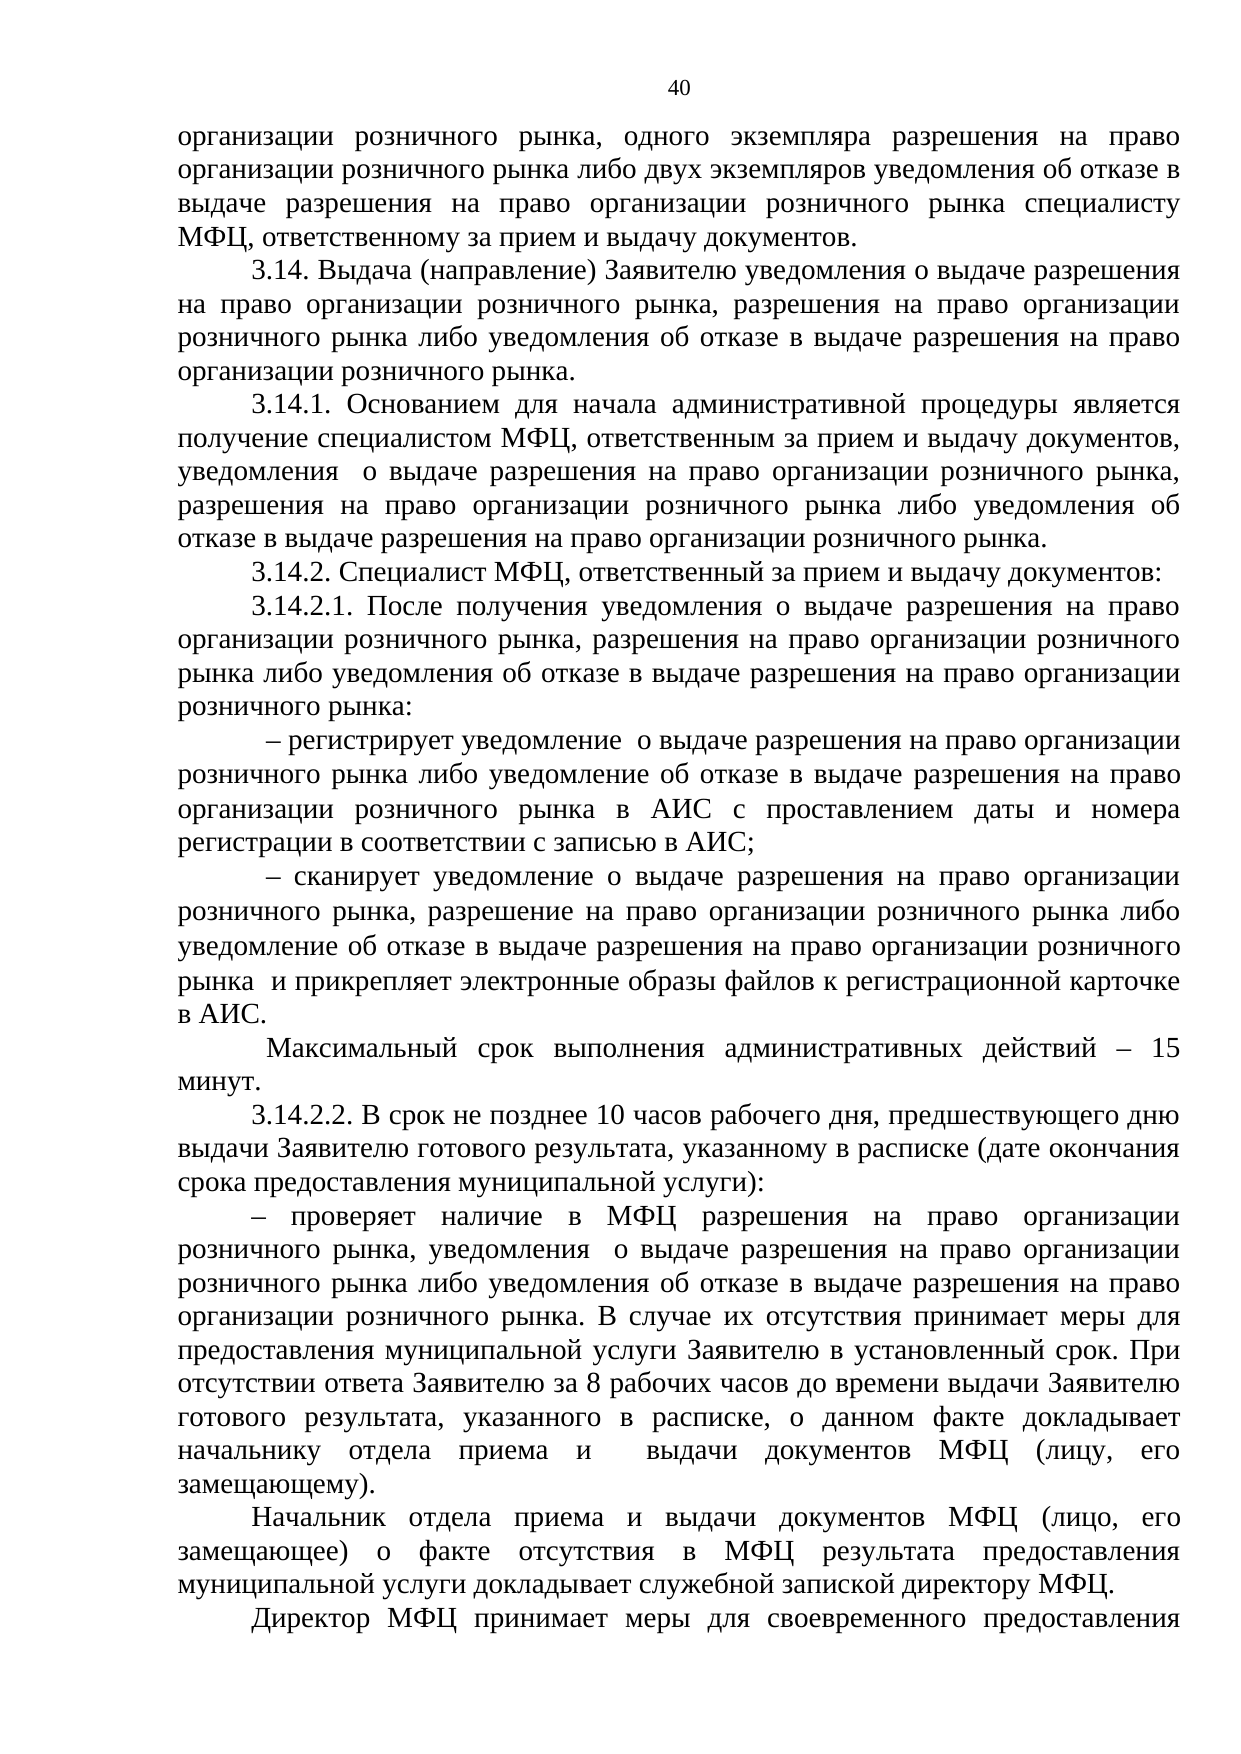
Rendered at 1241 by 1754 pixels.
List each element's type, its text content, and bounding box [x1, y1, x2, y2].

text 3.14. Выдача (направление) Заявителю уведомления о выдаче разрешения на право организации розничного рынка, разрешения на право организации розничного рынка либо уведомления об отказе в выдаче разрешения на право организации розничного рынка. [177, 252, 1181, 386]
text 3.14.2.1. После получения уведомления о выдаче разрешения на право организации розничного рынка, разрешения на право организации розничного рынка либо уведомления об отказе в выдаче разрешения на право организации розничного рынка: [177, 588, 1181, 722]
text Начальник отдела приема и выдачи документов МФЦ (лицо, его замещающее) о факте отсутствия в МФЦ результата предоставления муниципальной услуги докладывает служебной запиской директору МФЦ. [177, 1499, 1181, 1600]
text 3.14.2. Специалист МФЦ, ответственный за прием и выдачу документов: [177, 554, 1181, 588]
list Максимальный срок выполнения административных действий – 15 минут. [177, 1030, 1181, 1097]
list – регистрирует уведомление о выдаче разрешения на право организации розничного рынка либо уведомление об отказе в выдаче разрешения на право организации розничного рынка в АИС с проставлением даты и номера регистрации в соответствии с записью в АИС; [177, 722, 1181, 858]
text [177, 1600, 1181, 1634]
text 3.14.1. Основанием для начала административной процедуры является получение специалистом МФЦ, ответственным за прием и выдачу документов, уведомления о выдаче разрешения на право организации розничного рынка, разрешения на право организации розничного рынка либо уведомления об отказе в выдаче разрешения на право организации розничного рынка. [177, 386, 1181, 554]
list – сканирует уведомление о выдаче разрешения на право организации розничного рынка, разрешение на право организации розничного рынка либо уведомление об отказе в выдаче разрешения на право организации розничного рынка и прикрепляет электронные образы файлов к регистрационной карточке в АИС. [177, 858, 1181, 1030]
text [177, 118, 1181, 252]
text – проверяет наличие в МФЦ разрешения на право организации розничного рынка, уведомления о выдаче разрешения на право организации розничного рынка либо уведомления об отказе в выдаче разрешения на право организации розничного рынка. В случае их отсутствия принимает меры для предоставления муниципальной услуги Заявителю в установленный срок. При отсутствии ответа Заявителю за 8 рабочих часов до времени выдачи Заявителю готового результата, указанного в расписке, о данном факте докладывает начальнику отдела приема и выдачи документов МФЦ (лицу, его замещающему). [177, 1198, 1181, 1499]
text 3.14.2.2. В срок не позднее 10 часов рабочего дня, предшествующего дню выдачи Заявителю готового результата, указанному в расписке (дате окончания срока предоставления муниципальной услуги): [177, 1097, 1181, 1198]
